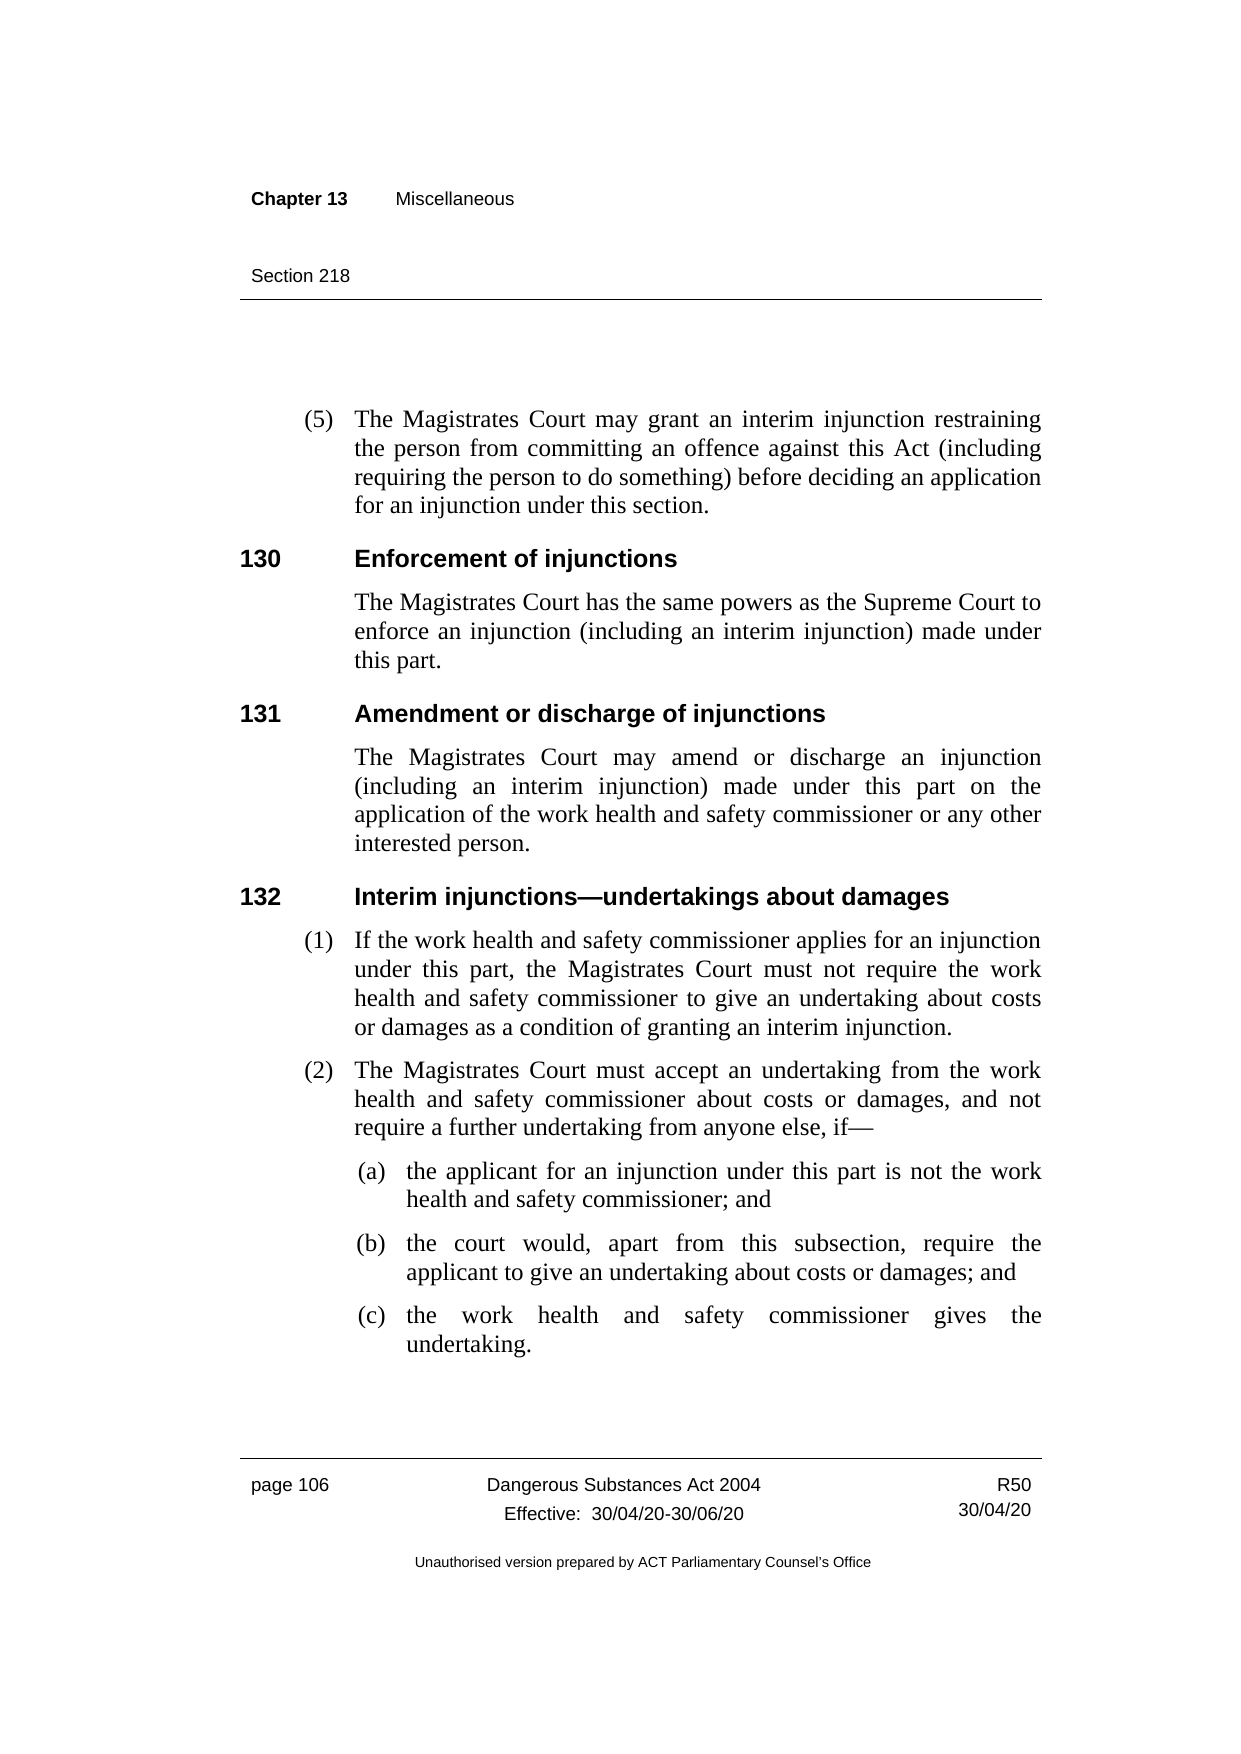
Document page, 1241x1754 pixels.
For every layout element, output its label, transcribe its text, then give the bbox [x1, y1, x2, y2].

text (1) If the work health and safety commissioner applies for an injunction under this part, the must not require the work health and safety commissioner to give an undertaking about costs or damages as a condition of granting an interim injunction. [239, 925, 1042, 1040]
text (a) the applicant for an injunction under this part is not the work health and safety commissioner; and [239, 1156, 1042, 1213]
text 131 Amendment or discharge of injunctions [239, 699, 1042, 727]
text 130 Enforcement of injunctions [239, 544, 1042, 573]
text (2) The must accept an undertaking from the work health and safety commissioner about costs or damages, and not require a further undertaking from anyone else, if— [239, 1055, 1042, 1141]
text The may amend or discharge an injunction (including an interim injunction) made under this part on the application of the work health and safety commissioner or any other interested person. [354, 742, 1042, 857]
text The has the same powers as the Supreme Court to enforce an injunction (including an interim injunction) made under this part. [354, 587, 1042, 674]
text 132 Interim injunctions—undertakings about damages [239, 882, 1042, 911]
text (b) the court would, apart from this subsection, require the applicant to give an undertaking about costs or damages; and [239, 1228, 1042, 1285]
text (5) The may grant an interim injunction restraining the person from committing an offence against this Act (including requiring the person to do something) before deciding an application for an injunction under this section. [239, 404, 1042, 519]
text (c) the work health and safety commissioner gives the undertaking. [239, 1300, 1042, 1357]
